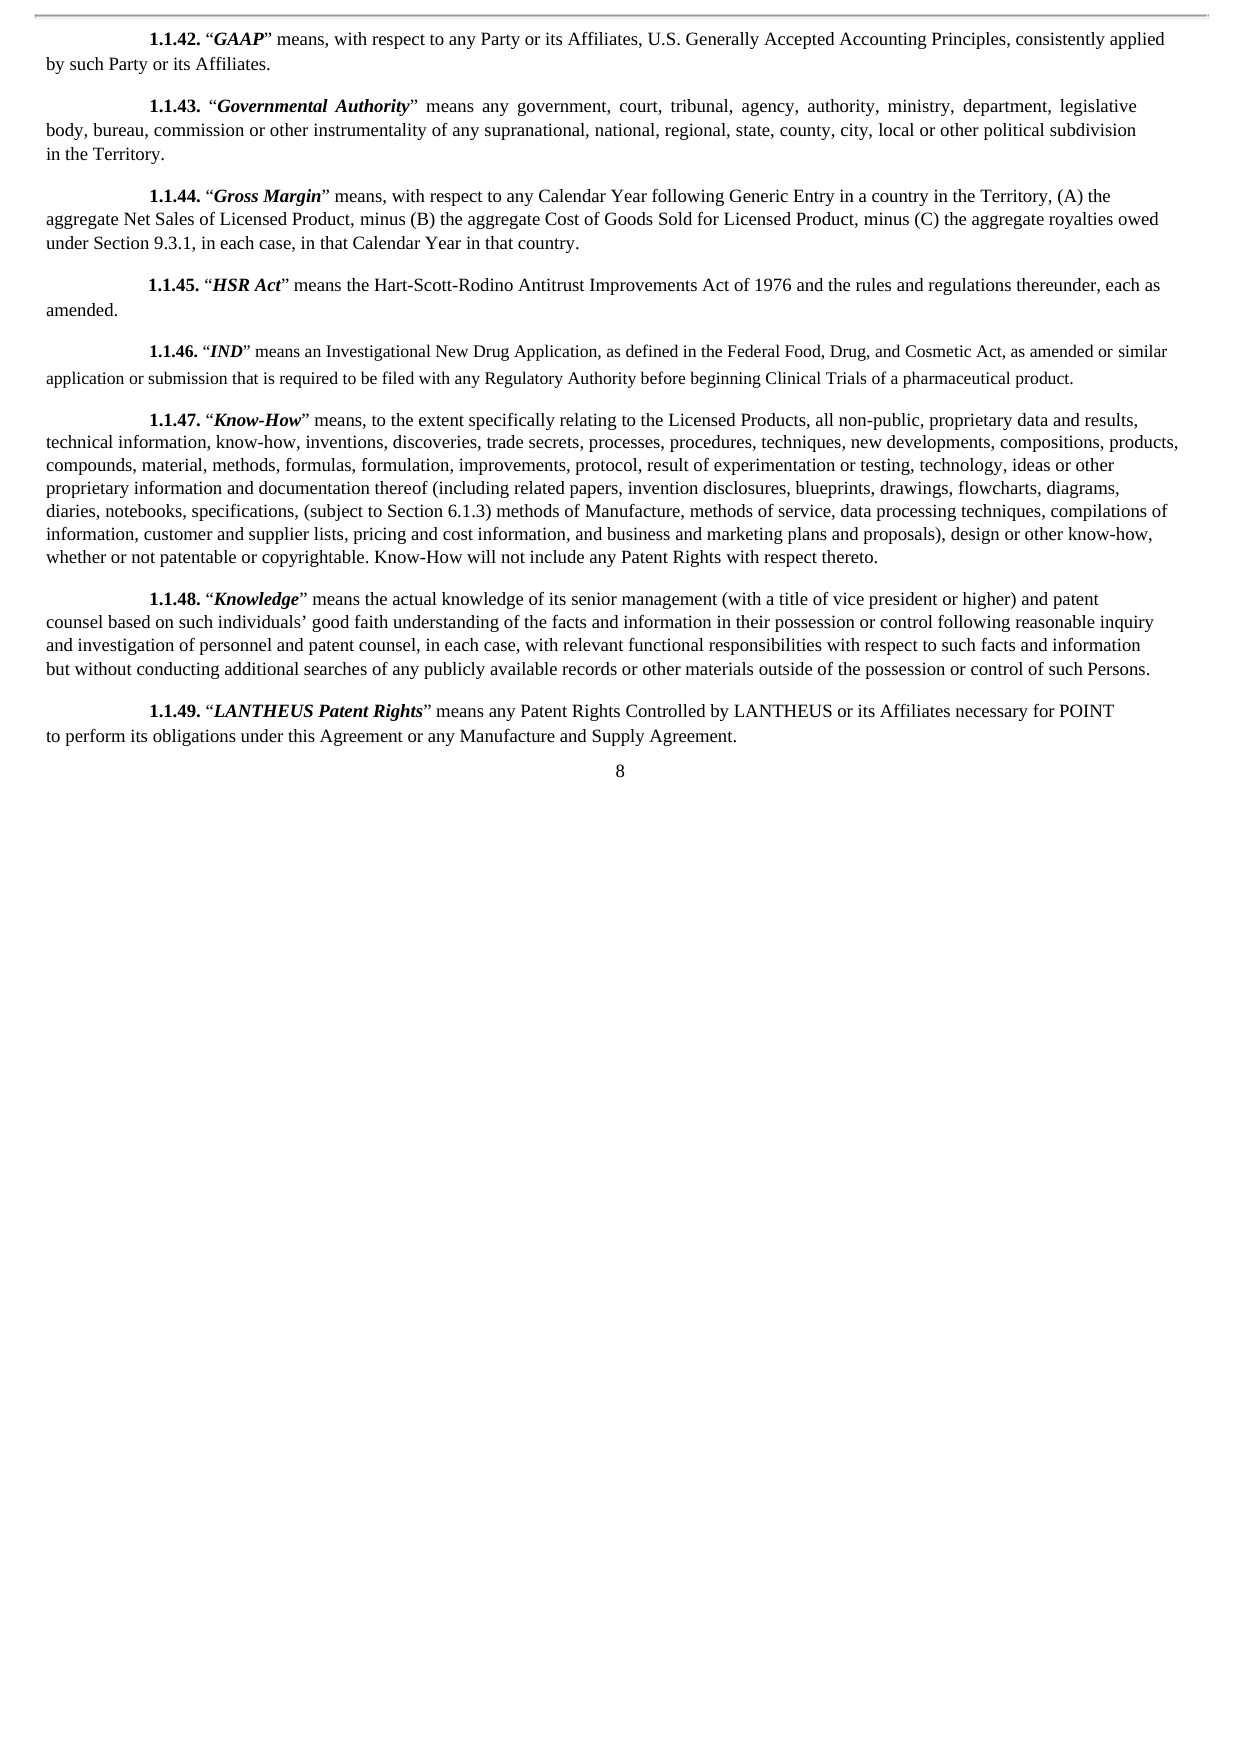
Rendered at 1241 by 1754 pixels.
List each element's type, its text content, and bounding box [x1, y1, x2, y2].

text 1.1.46. “IND” means an Investigational New Drug Application, as defined in the Federal Food, Drug, and Cosmetic Act, as amended or similar application or submission that is required to be filed with any Regulatory Authority before beginning Clinical Trials of a pharmaceutical product. [46, 341, 1192, 388]
text 1.1.48. “Knowledge” means the actual knowledge of its senior management (with a title of vice president or higher) and patent counsel based on such individuals’ good faith understanding of the facts and information in their possession or control following reasonable inquiry and investigation of personnel and patent counsel, in each case, with relevant functional responsibilities with respect to such facts and information but without conducting additional searches of any publicly available records or other materials outside of the possession or control of such Persons. [46, 587, 1161, 679]
text 1.1.44. “Gross Margin” means, with respect to any Calendar Year following Generic Entry in a country in the Territory, (A) the aggregate Net Sales of Licensed Product, minus (B) the aggregate Cost of Goods Sold for Licensed Product, minus (C) the aggregate royalties owed under Section 9.3.1, in each case, in that Calendar Year in that country. [46, 184, 1184, 254]
text 1.1.49. “LANTHEUS Patent Rights” means any Patent Rights Controlled by LANTHEUS or its Affiliates necessary for POINT to perform its obligations under this Agreement or any Manufacture and Supply Agreement. [46, 699, 1134, 747]
text 1.1.47. “Know-How” means, to the extent specifically relating to the Licensed Products, all non-public, proprietary data and results, technical information, know-how, inventions, discoveries, trade secrets, processes, procedures, techniques, new developments, compositions, products, compounds, material, methods, formulas, formulation, improvements, protocol, result of experimentation or testing, technology, ideas or other proprietary information and documentation thereof (including related papers, invention disclosures, blueprints, drawings, flowcharts, diagrams, diaries, notebooks, specifications, (subject to Section 6.1.3) methods of Manufacture, methods of service, data processing techniques, compilations of information, customer and supplier lists, pricing and cost information, and business and marketing plans and proposals), design or other know-how, whether or not patentable or copyrightable. Know-How will not include any Patent Rights with respect thereto. [46, 409, 1180, 567]
text amended. [46, 299, 1192, 320]
text 8 [46, 760, 1194, 782]
text 1.1.42. “GAAP” means, with respect to any Party or its Affiliates, U.S. Generally Accepted Accounting Principles, consistently applied by such Party or its Affiliates. [46, 28, 1188, 75]
text 1.1.43. “Governmental Authority” means any government, court, tribunal, agency, authority, ministry, department, legislative body, bureau, commission or other instrumentality of any supranational, national, regional, state, county, city, local or other political subdivision in the Territory. [46, 95, 1138, 164]
text 1.1.45. “HSR Act” means the Hart-Scott-Rodino Antitrust Improvements Act of 1976 and the rules and regulations thereunder, each as [148, 274, 1192, 295]
picture [32, 14, 1209, 21]
